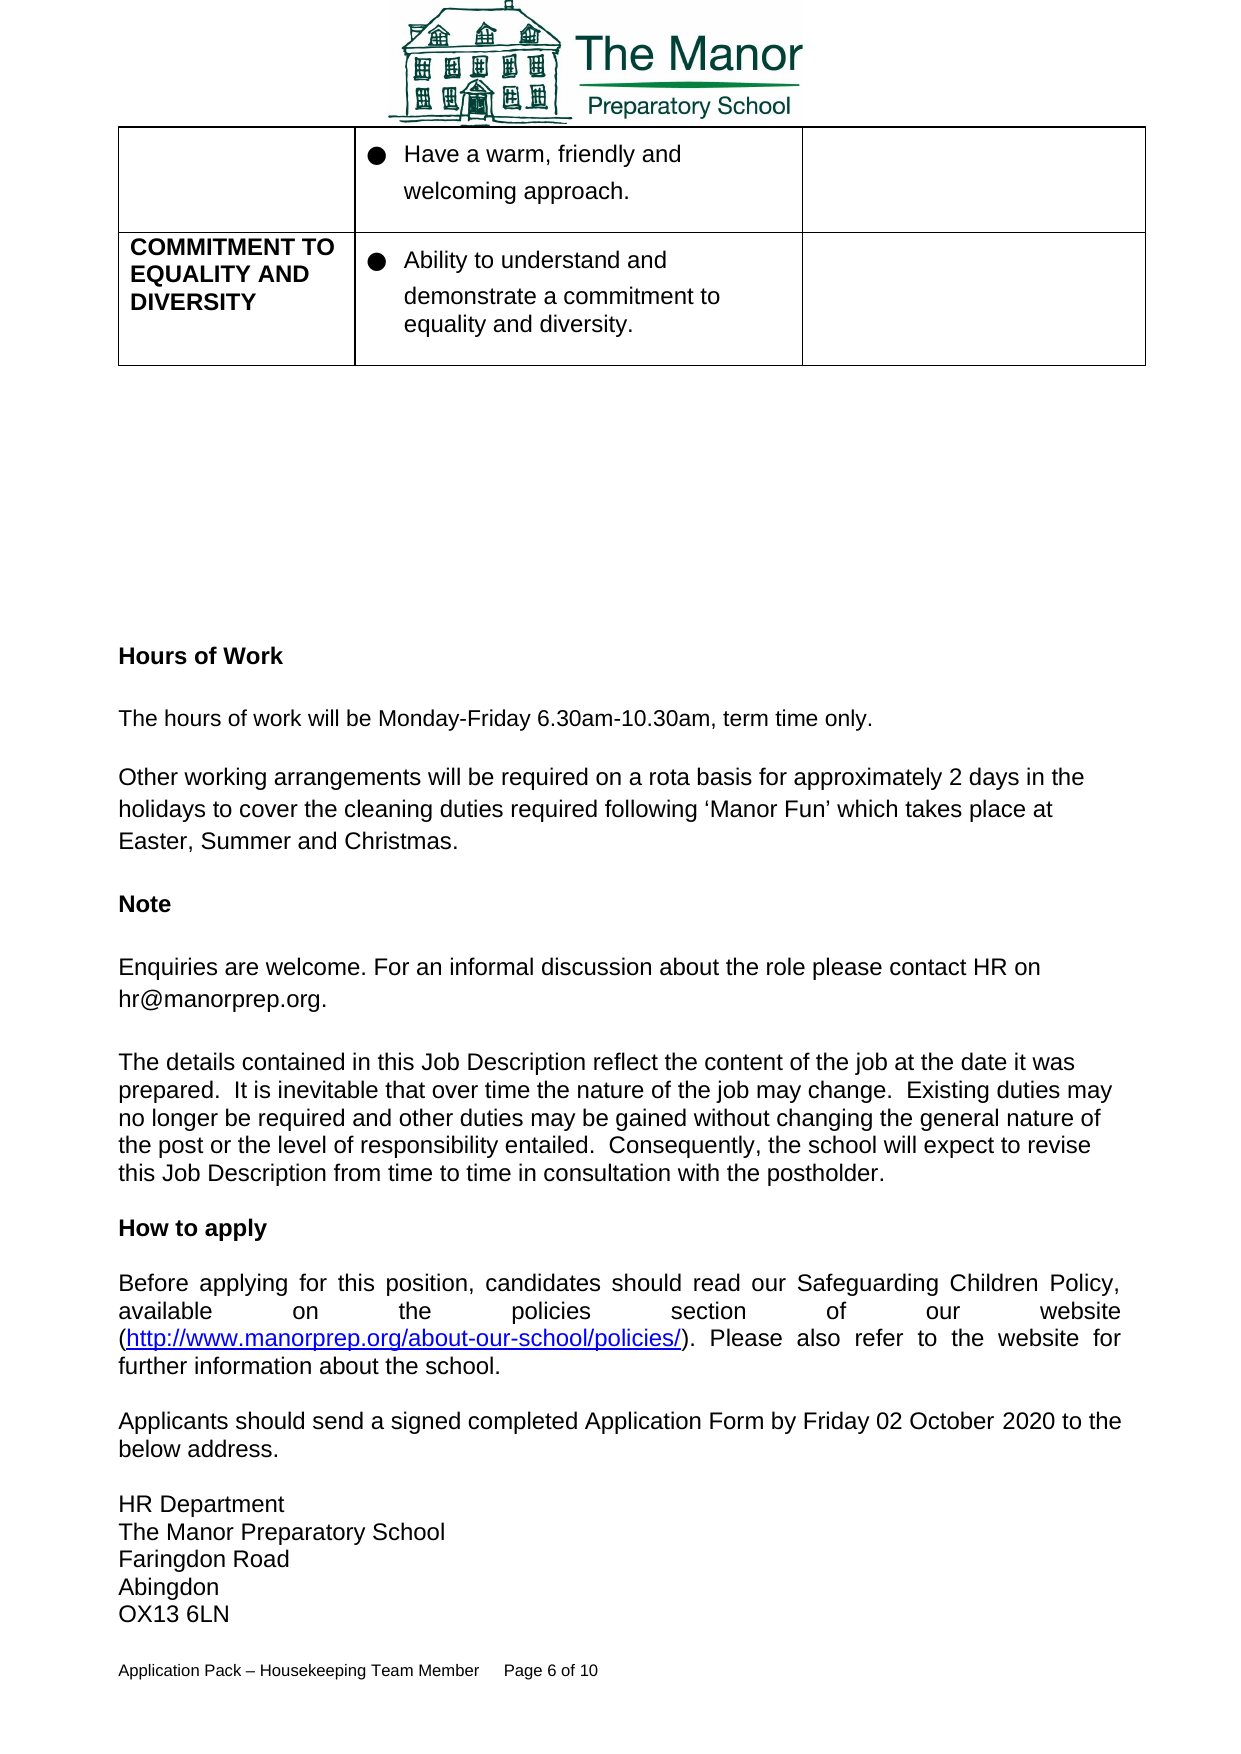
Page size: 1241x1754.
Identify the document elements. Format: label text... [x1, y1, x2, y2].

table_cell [356, 128, 802, 232]
table_cell COMMITMENT TO EQUALITY AND DIVERSITY [119, 233, 354, 365]
text The details contained in this Job Description reflect the content of the job at the date it was prepared. It is inevitable that over time the nature of the job may change. Existing duties may no longer be required and other duties may be gained without changing the general nature of the post or the level of responsibility entailed. Consequently, the school will expect to revise this Job Description from time to time in consultation with the postholder. [118, 1048, 1122, 1186]
table_cell [803, 128, 1145, 232]
text Applicants should send a signed completed Application Form by Friday 02 October 2020 to the below address. [118, 1407, 1122, 1462]
text Note [118, 890, 1122, 917]
text Abingdon [118, 1573, 1122, 1600]
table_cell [119, 128, 354, 232]
text HR Department [118, 1490, 1122, 1517]
text The hours of work will be Monday-Friday 6.30am-10.30am, term time only. [118, 705, 1122, 732]
text Other working arrangements will be required on a rota basis for approximately 2 days in the holidays to cover the cleaning duties required following ‘Manor Fun’ which takes place at Easter, Summer and Christmas. [118, 763, 1122, 854]
table_cell Ability to understand and demonstrate a commitment to equality and diversity. [356, 233, 802, 365]
text Before applying for this position, candidates should read our Safeguarding Children Policy, available on the policies section of our website (http://www.manorprep.org/about-our-school/policies/). Please also refer to the website for further information about the school. [118, 1269, 1122, 1379]
picture [388, 0, 803, 126]
text The Manor Preparatory School [118, 1517, 1122, 1545]
text Faringdon Road [118, 1545, 1122, 1573]
text Hours of Work [118, 642, 1122, 669]
text Enquiries are welcome. For an informal discussion about the role please contact HR on hr@manorprep.org. [118, 953, 1122, 1012]
text How to apply [118, 1214, 1122, 1241]
table_cell [803, 233, 1145, 365]
text OX13 6LN [118, 1600, 1122, 1628]
